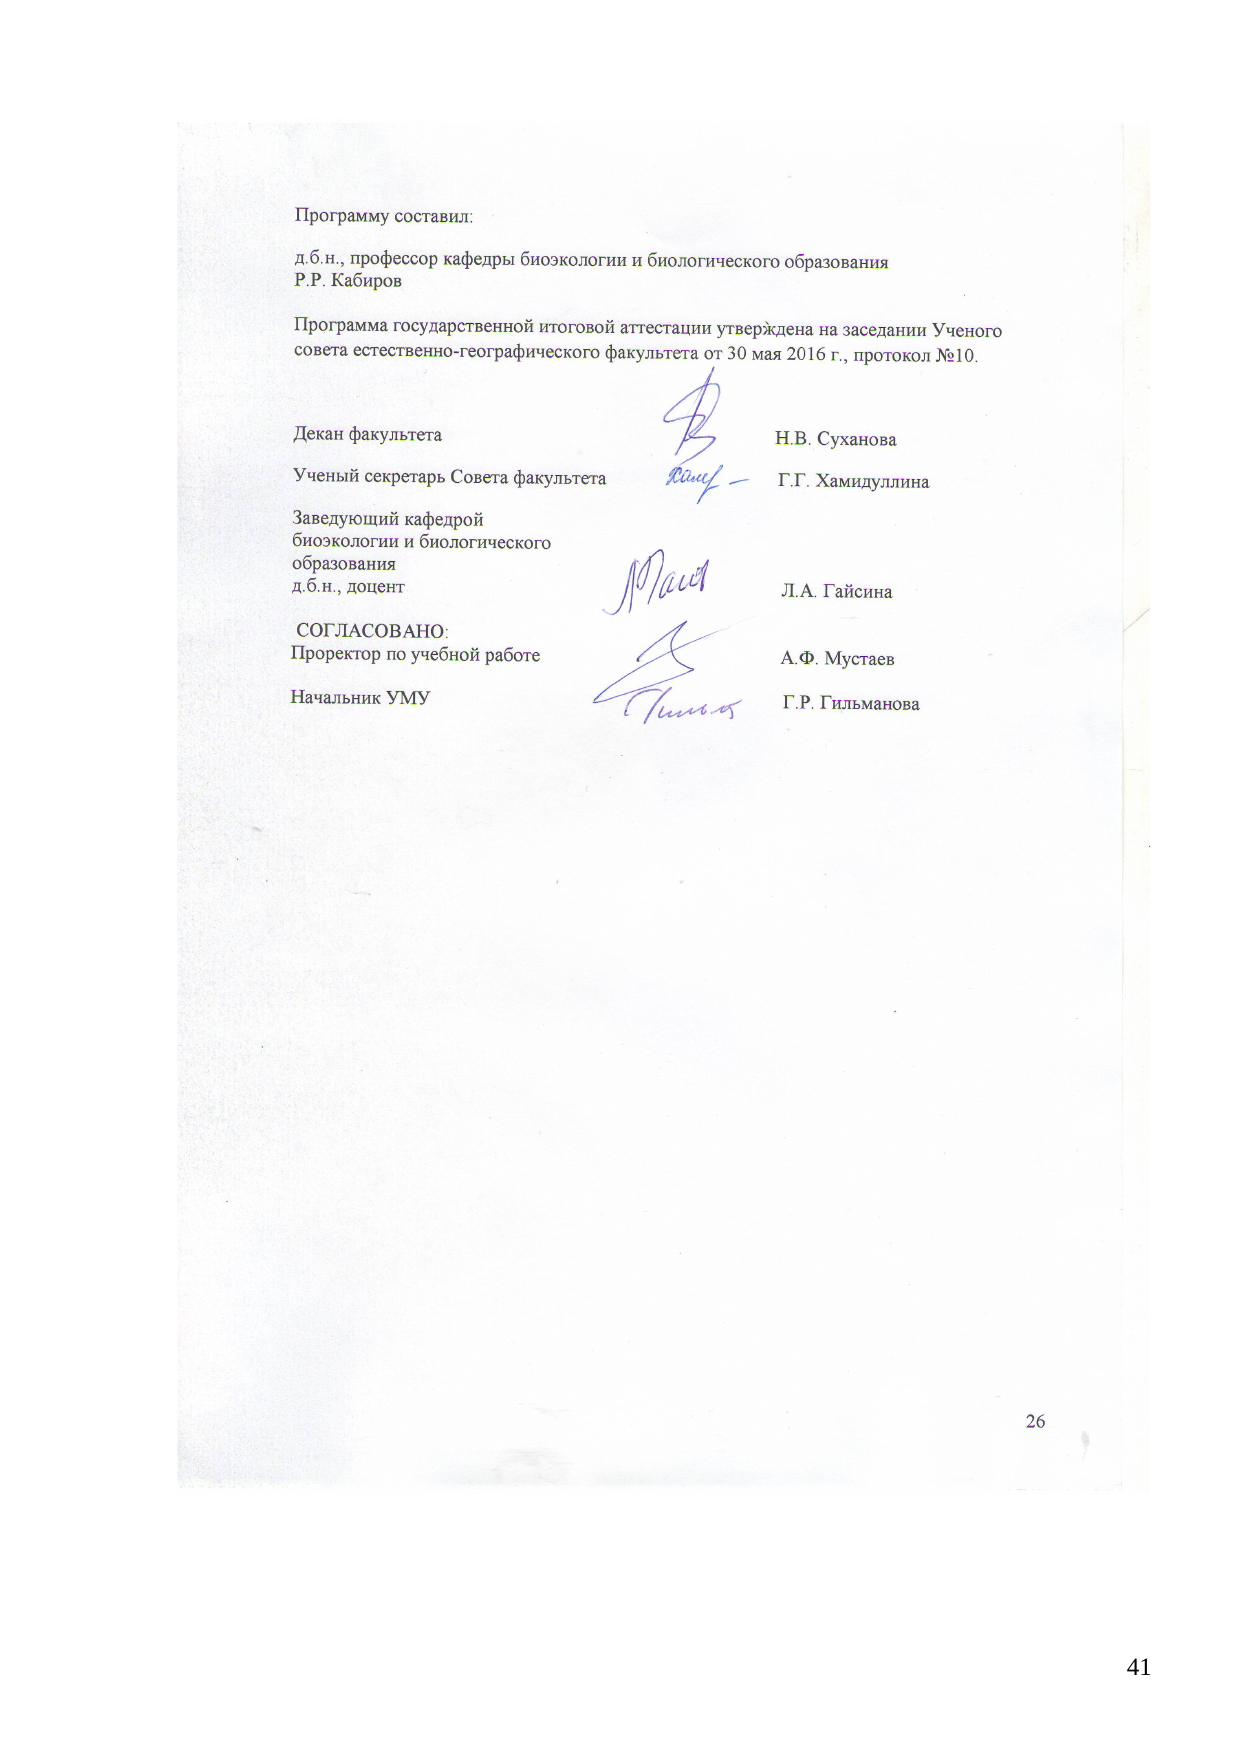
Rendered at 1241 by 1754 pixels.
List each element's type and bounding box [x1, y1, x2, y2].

picture [177, 118, 1151, 1495]
